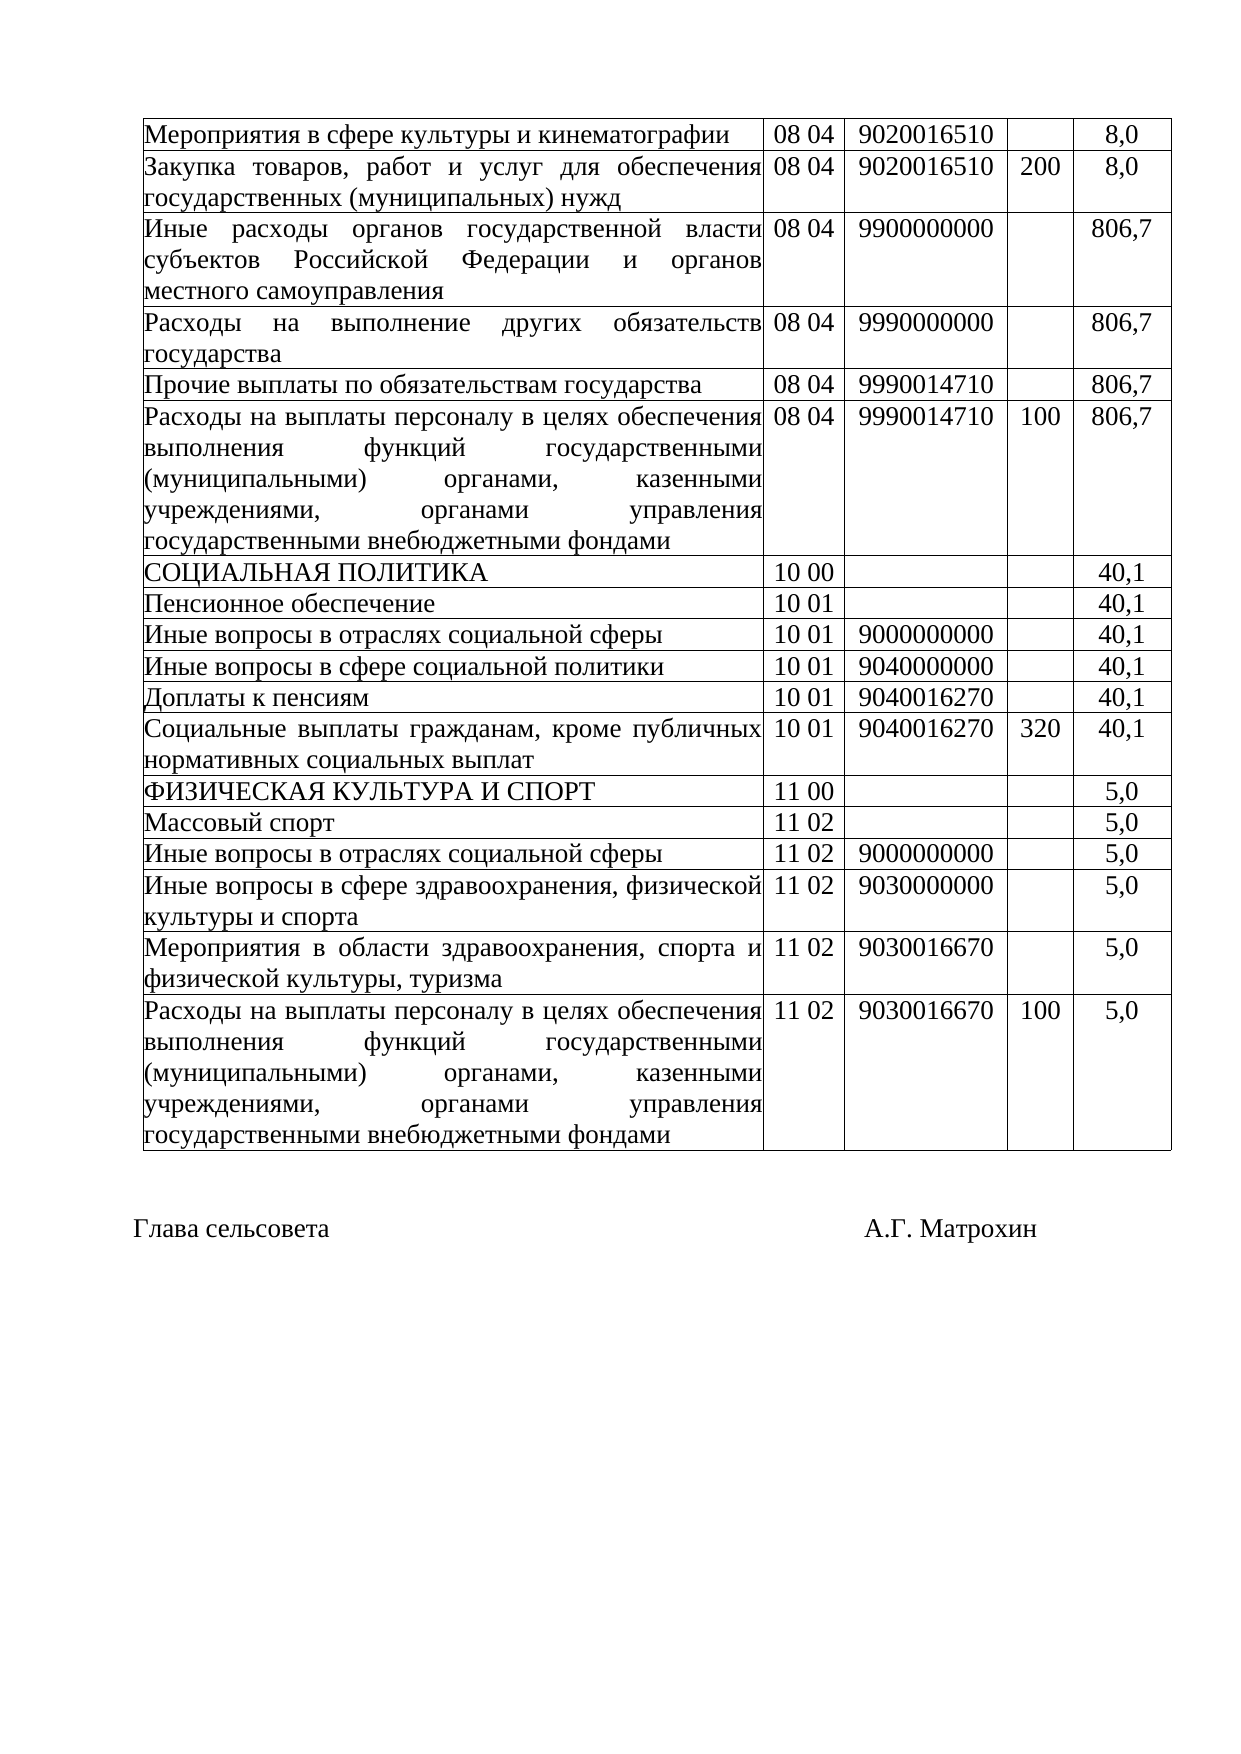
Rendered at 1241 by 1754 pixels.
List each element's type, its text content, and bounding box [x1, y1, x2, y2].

table_cell ФИЗИЧЕСКАЯ КУЛЬТУРА И СПОРТ [144, 776, 763, 806]
table_cell 5,0 [1074, 995, 1171, 1150]
table_cell Расходы на выплаты персоналу в целях обеспечения выполнения функций государственными (муниципальными) органами, казенными учреждениями, органами управления государственными внебюджетными фондами [144, 995, 763, 1150]
table_cell 9030016670 [845, 932, 1007, 994]
table_cell 11 02 [764, 995, 844, 1150]
table_cell 9990000000 [845, 307, 1007, 368]
table_cell 11 02 [764, 870, 844, 931]
table_cell 11 02 [764, 839, 844, 869]
text Глава сельсовета А.Г. Матрохин [133, 1212, 1181, 1243]
table_cell 10 01 [764, 619, 844, 649]
table_cell 40,1 [1074, 651, 1171, 681]
table_cell 5,0 [1074, 932, 1171, 994]
table_cell 11 00 [764, 776, 844, 806]
table_cell 9040000000 [845, 651, 1007, 681]
table_cell 9900000000 [845, 213, 1007, 306]
table_cell 10 01 [764, 651, 844, 681]
table_cell 5,0 [1074, 870, 1171, 931]
table_cell 11 02 [764, 932, 844, 994]
table_cell 10 01 [764, 588, 844, 618]
table_cell 806,7 [1074, 401, 1171, 555]
table_cell 9000000000 [845, 839, 1007, 869]
table_cell 9020016510 [845, 119, 1007, 149]
table_cell 40,1 [1074, 682, 1171, 712]
table_cell [1008, 932, 1073, 994]
table_cell [1008, 213, 1073, 306]
table_cell Социальные выплаты гражданам, кроме публичных нормативных социальных выплат [144, 713, 763, 775]
table_cell [1008, 619, 1073, 649]
table_cell 5,0 [1074, 839, 1171, 869]
table_cell [845, 776, 1007, 806]
table_cell [845, 556, 1007, 587]
table_cell Закупка товаров, работ и услуг для обеспечения государственных (муниципальных) нужд [144, 151, 763, 212]
table_cell 9040016270 [845, 713, 1007, 775]
table_cell Пенсионное обеспечение [144, 588, 763, 618]
table_cell 100 [1008, 401, 1073, 555]
table_cell СОЦИАЛЬНАЯ ПОЛИТИКА [144, 556, 763, 587]
table_cell 9990014710 [845, 401, 1007, 555]
table_cell Мероприятия в сфере культуры и кинематографии [144, 119, 763, 149]
table_cell 806,7 [1074, 307, 1171, 368]
table_cell 08 04 [764, 307, 844, 368]
table_cell 9000000000 [845, 619, 1007, 649]
table_cell 10 01 [764, 713, 844, 775]
table_cell 100 [1008, 995, 1073, 1150]
table_cell 40,1 [1074, 556, 1171, 587]
table_cell Массовый спорт [144, 807, 763, 837]
table_cell [1008, 870, 1073, 931]
table_cell [845, 588, 1007, 618]
table_cell 9040016270 [845, 682, 1007, 712]
table_cell [1008, 369, 1073, 399]
table_cell 10 01 [764, 682, 844, 712]
table_cell 5,0 [1074, 807, 1171, 837]
table_cell 8,0 [1074, 119, 1171, 149]
table_cell 40,1 [1074, 619, 1171, 649]
table_cell Иные вопросы в сфере здравоохранения, физической культуры и спорта [144, 870, 763, 931]
table_cell [1008, 119, 1073, 149]
table_cell [1008, 556, 1073, 587]
table_cell [1008, 839, 1073, 869]
table_cell Расходы на выплаты персоналу в целях обеспечения выполнения функций государственными (муниципальными) органами, казенными учреждениями, органами управления государственными внебюджетными фондами [144, 401, 763, 555]
table_cell 8,0 [1074, 151, 1171, 212]
table_cell 11 02 [764, 807, 844, 837]
table_cell 40,1 [1074, 588, 1171, 618]
table_cell 10 00 [764, 556, 844, 587]
table_cell [1008, 588, 1073, 618]
table_cell [1008, 682, 1073, 712]
table_cell 806,7 [1074, 369, 1171, 399]
table_cell [1008, 776, 1073, 806]
table_cell 9030000000 [845, 870, 1007, 931]
table_cell 08 04 [764, 151, 844, 212]
table_cell Мероприятия в области здравоохранения, спорта и физической культуры, туризма [144, 932, 763, 994]
table_cell Иные вопросы в отраслях социальной сферы [144, 619, 763, 649]
table_cell 5,0 [1074, 776, 1171, 806]
table_cell 806,7 [1074, 213, 1171, 306]
table_cell 9990014710 [845, 369, 1007, 399]
table_cell [845, 807, 1007, 837]
table_cell Иные расходы органов государственной власти субъектов Российской Федерации и органов местного самоуправления [144, 213, 763, 306]
table_cell [1008, 307, 1073, 368]
table_cell 08 04 [764, 213, 844, 306]
table_cell Расходы на выполнение других обязательств государства [144, 307, 763, 368]
table_cell Доплаты к пенсиям [144, 682, 763, 712]
table_cell Прочие выплаты по обязательствам государства [144, 369, 763, 399]
table_cell 9020016510 [845, 151, 1007, 212]
table_cell [1008, 651, 1073, 681]
table_cell [1008, 807, 1073, 837]
table_cell 320 [1008, 713, 1073, 775]
table_cell 9030016670 [845, 995, 1007, 1150]
table_cell 08 04 [764, 119, 844, 149]
table_cell Иные вопросы в отраслях социальной сферы [144, 839, 763, 869]
table_cell 40,1 [1074, 713, 1171, 775]
table_cell 08 04 [764, 401, 844, 555]
table_cell 200 [1008, 151, 1073, 212]
table_cell 08 04 [764, 369, 844, 399]
table_cell Иные вопросы в сфере социальной политики [144, 651, 763, 681]
